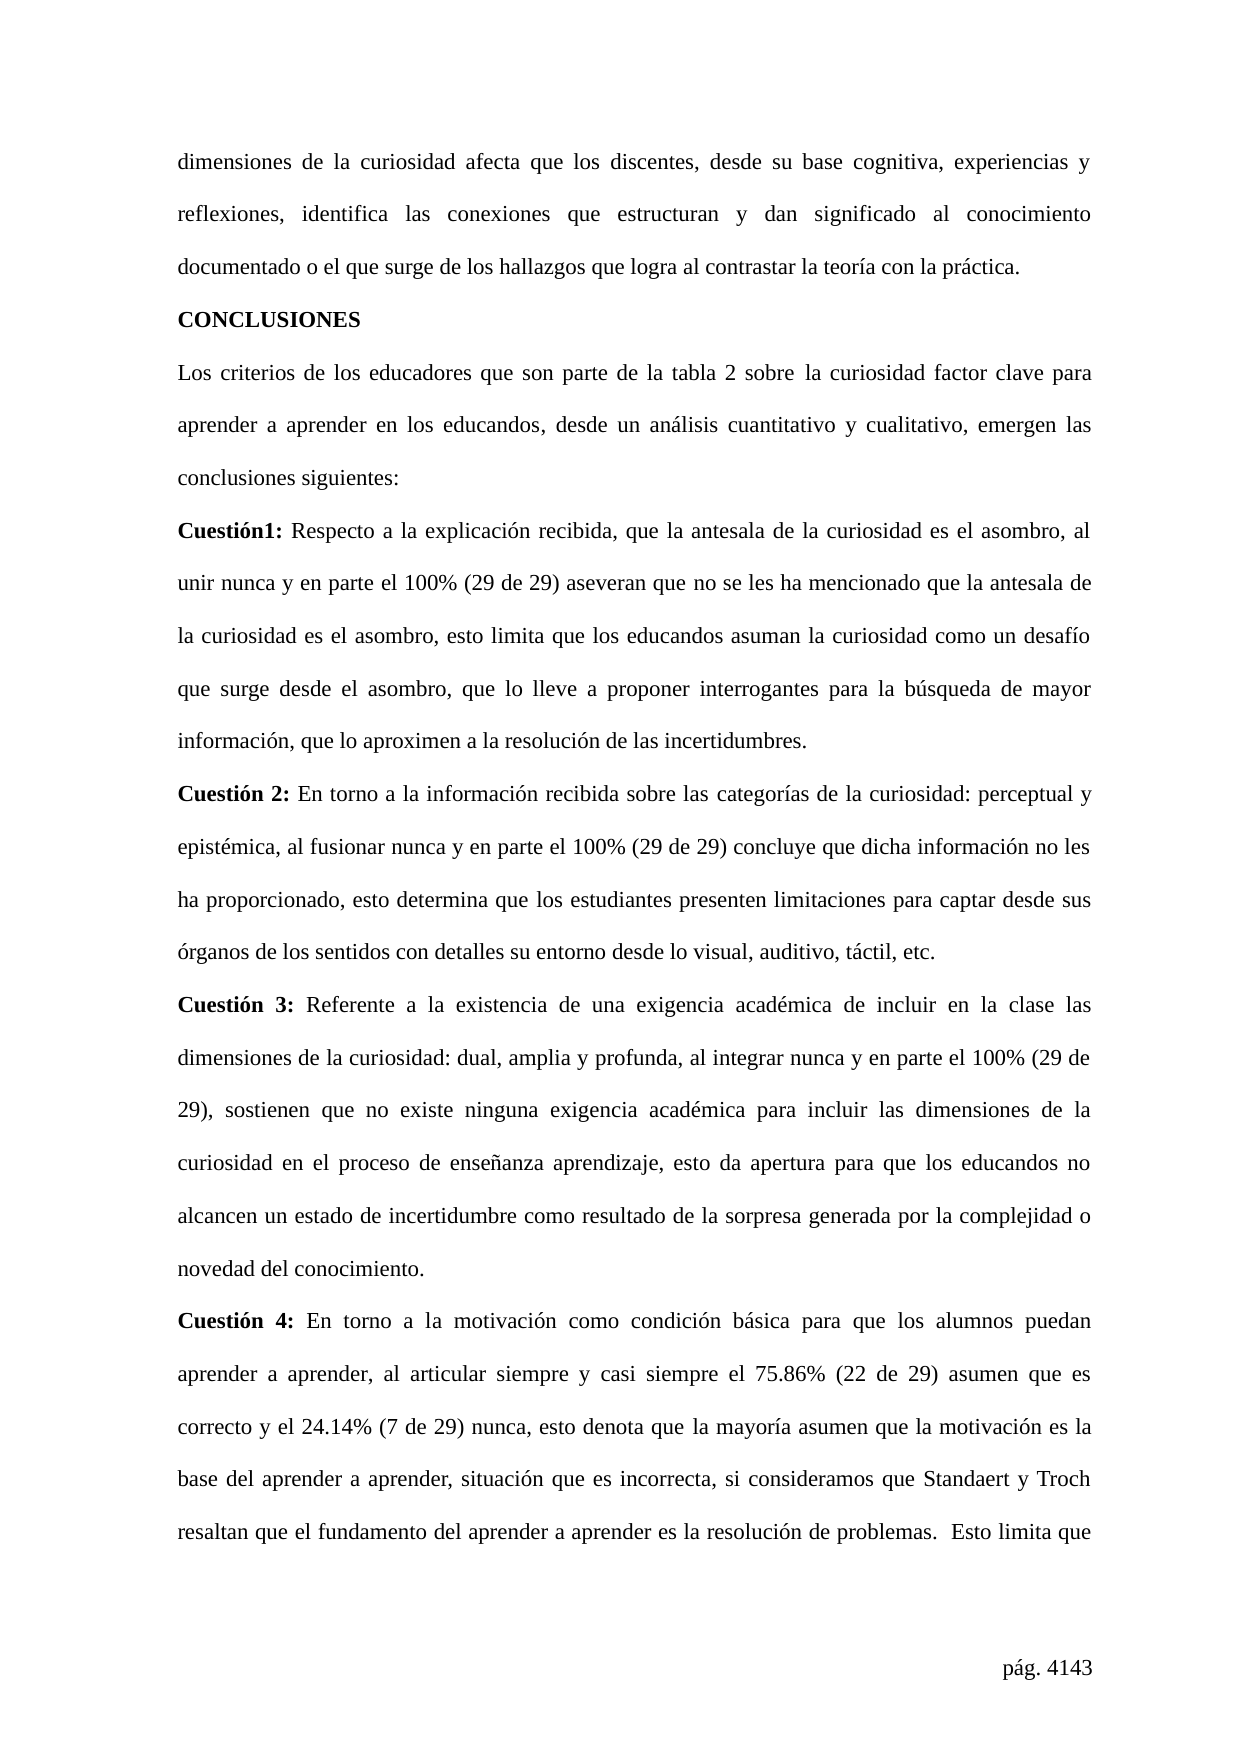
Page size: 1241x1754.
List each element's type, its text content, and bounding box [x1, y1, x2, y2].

text Cuestión 2: En torno a la información recibida sobre las categorías de la curiosidad: perceptual y epistémica, al fusionar nunca y en parte el 100% (29 de 29) concluye que dicha información no les ha proporcionado, esto determina que los estudiantes presenten limitaciones para captar desde sus órganos de los sentidos con detalles su entorno desde lo visual, auditivo, táctil, etc. [177, 780, 1092, 965]
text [177, 1307, 1092, 1544]
text Cuestión 3: Referente a la existencia de una exigencia académica de incluir en la clase las dimensiones de la curiosidad: dual, amplia y profunda, al integrar nunca y en parte el 100% (29 de 29), sostienen que no existe ninguna exigencia académica para incluir las dimensiones de la curiosidad en el proceso de enseñanza aprendizaje, esto da apertura para que los educandos no alcancen un estado de incertidumbre como resultado de la sorpresa generada por la complejidad o novedad del conocimiento. [177, 991, 1092, 1281]
text Cuestión1: Respecto a la explicación recibida, que la antesala de la curiosidad es el asombro, al unir nunca y en parte el 100% (29 de 29) aseveran que no se les ha mencionado que la antesala de la curiosidad es el asombro, esto limita que los educandos asuman la curiosidad como un desafío que surge desde el asombro, que lo lleve a proponer interrogantes para la búsqueda de mayor información, que lo aproximen a la resolución de las incertidumbres. [177, 517, 1092, 754]
text Los criterios de los educadores que son parte de la tabla 2 sobre la curiosidad factor clave para aprender a aprender en los educandos, desde un análisis cuantitativo y cualitativo, emergen las conclusiones siguientes: [177, 358, 1092, 490]
text CONCLUSIONES [177, 306, 1092, 332]
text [177, 148, 1092, 279]
